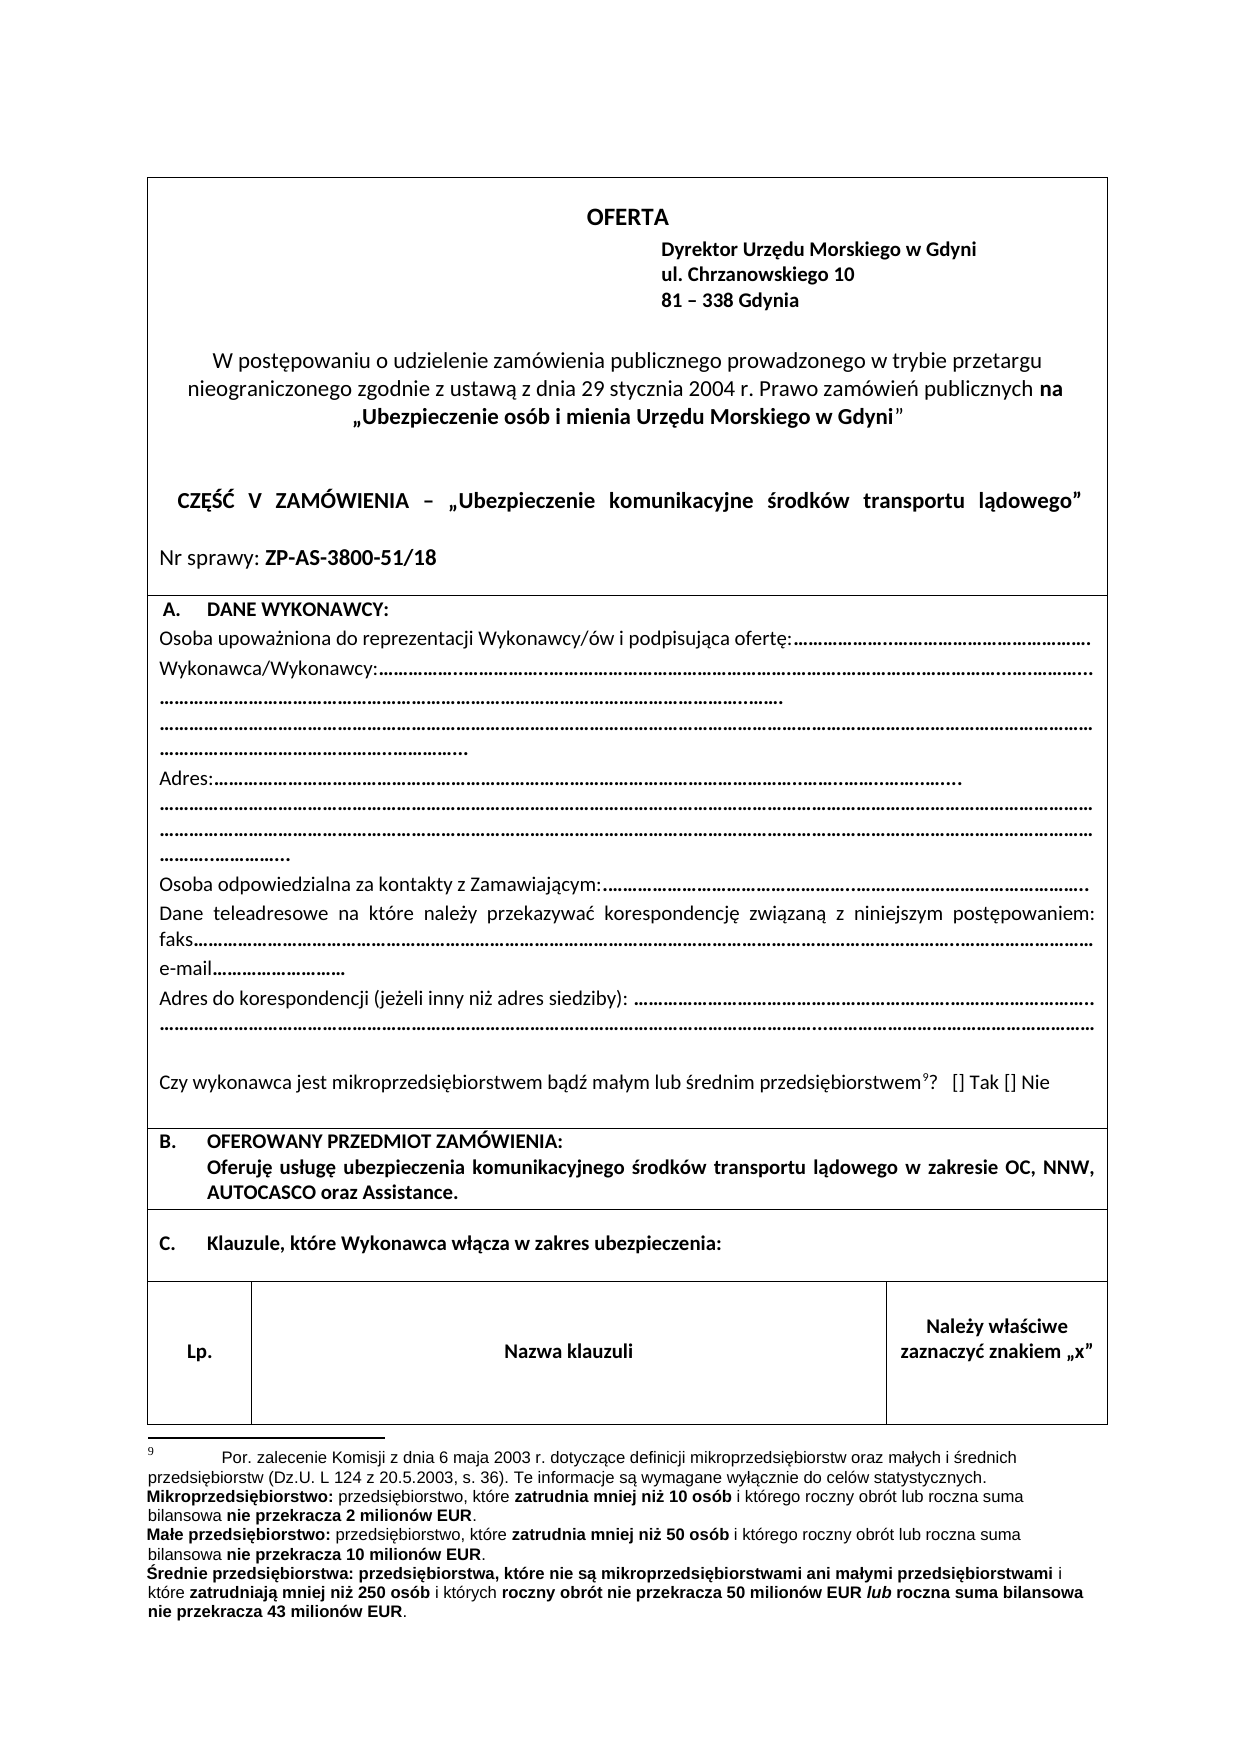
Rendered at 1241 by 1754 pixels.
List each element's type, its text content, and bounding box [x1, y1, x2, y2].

table_cell OFEROWANY PRZEDMIOT ZAMÓWIENIA: Oferuję usługę ubezpieczenia komunikacyjnego środków transportu lądowego w zakresie OC, NNW, AUTOCASCO oraz Assistance. [148, 1129, 1107, 1209]
table_cell DANE WYKONAWCY: Osoba upoważniona do reprezentacji Wykonawcy/ów i podpisująca ofertę:………………..…………………………………. Wykonawca/Wykonawcy:……………..……………..………………………………………….……….…………….……………...….………... ………………………………………………………………………………………………………..…….………………………………………………………………………………………………………………………………………………………………………………………………………………..…………... Adres:………………………………………………………………………………………………………..……..……..……..…... …….………………………………wa na Wykonawcyania,ac rozwojowych (Dz. owych na inwestycje w zakresie dużej infrastrukt.………………………………………………………………………………………………………………………………………………………………………………………………………………………………………………………………………………………………………………………………………………………..…………... Osoba odpowiedzialna za kontakty z Zamawiającym:.…………………………………………..……………………………………….. Dane teleadresowe na które należy przekazywać korespondencję związaną z niniejszym postępowaniem: faks………………………………………………………………………………………………………………………………………..……………………… e-mail………………………………………………………………………ji o …………………………………………………………………………………………………………….….…..……………… Adres do korespondencji (jeżeli inny niż adres siedziby): ……………………………………………………….……………………….. ……………………………………………………………………………………………………………………...……………………………………………… Czy wykonawca jest mikroprzedsiębiorstwem bądź małym lub średnim przedsiębiorstwem? [] Tak [] Nie [148, 596, 1107, 1127]
table_cell Nazwa klauzuli [252, 1282, 886, 1424]
table_header OFERTA Dyrektor Urzędu Morskiego w Gdyni ul. Chrzanowskiego 10 81 – 338 Gdynia W postępowaniu o udzielenie zamówienia publicznego prowadzonego w trybie przetargu nieograniczonego zgodnie z ustawą z dnia 29 stycznia 2004 r. Prawo zamówień publicznych na „Ubezpieczenie osób i mienia Urzędu Morskiego w Gdyni” CZĘŚĆ V ZAMÓWIENIA – „Ubezpieczenie komunikacyjne środków transportu lądowego” Nr sprawy: ZP-AS-3800-51/18 [148, 178, 1107, 595]
table_cell Klauzule, które Wykonawca włącza w zakres ubezpieczenia: [148, 1210, 1107, 1281]
table_cell Należy właściwe zaznaczyć znakiem „x” [887, 1282, 1107, 1424]
table_cell Lp. [148, 1282, 251, 1424]
